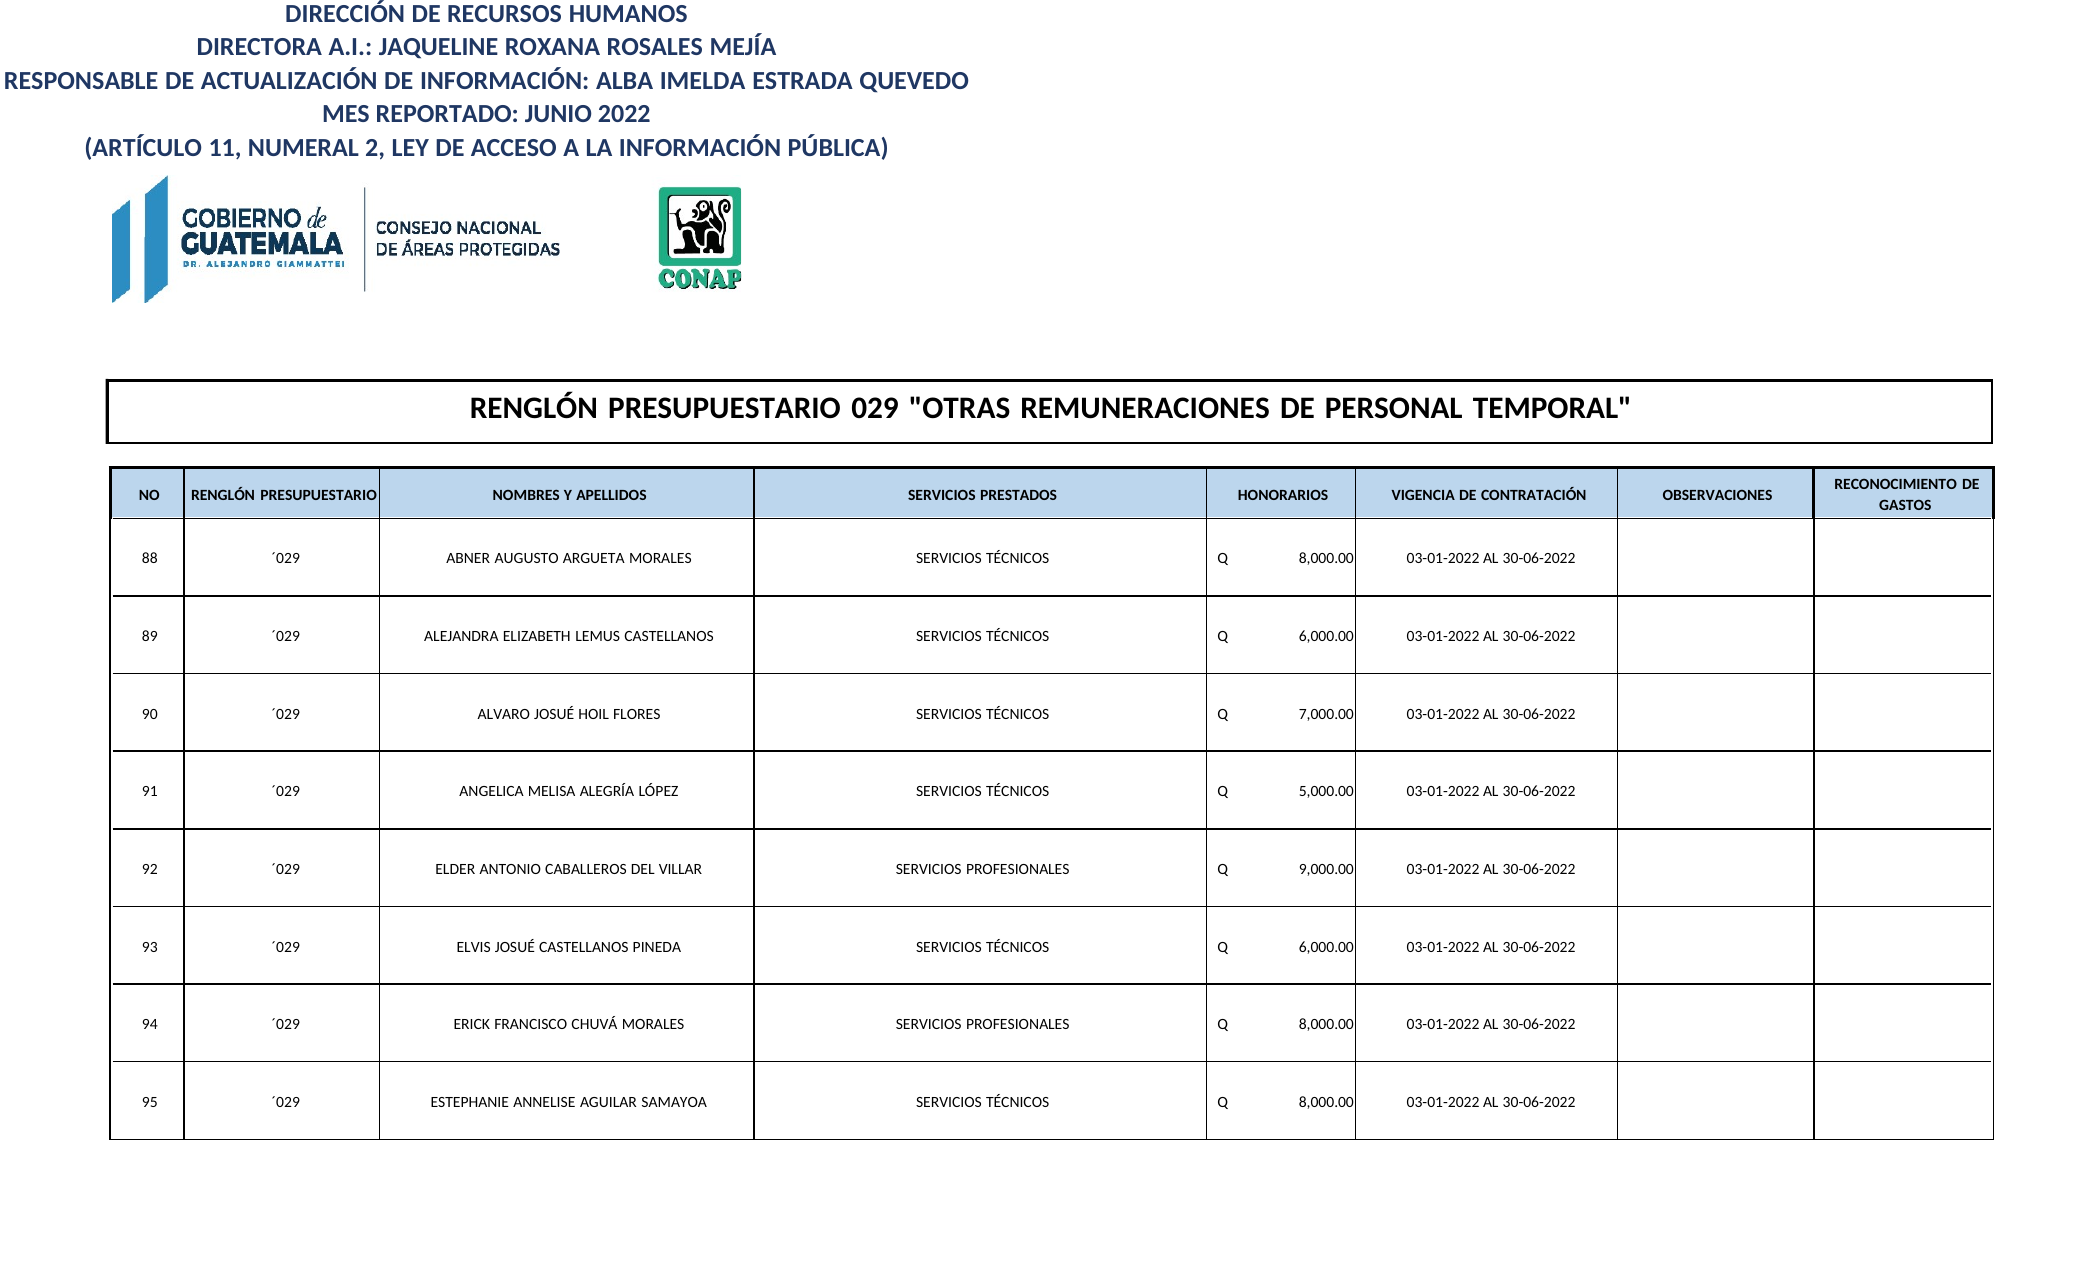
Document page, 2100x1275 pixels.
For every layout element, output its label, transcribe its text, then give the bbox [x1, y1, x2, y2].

table_cell SERVICIOS TÉCNICOS [755, 674, 1206, 750]
table_cell 03-01-2022 AL 30-06-2022 [1356, 752, 1617, 828]
table_cell [1815, 673, 1993, 750]
table_cell [1618, 519, 1813, 595]
table_cell [1815, 518, 1993, 595]
table_cell [1618, 674, 1813, 750]
table_cell [1618, 752, 1813, 828]
table_cell ABNER AUGUSTO ARGUETA MORALES [380, 519, 753, 595]
table_cell 7,000.00 [1260, 674, 1355, 750]
table_cell SERVICIOS TÉCNICOS [755, 1062, 1206, 1138]
table_cell ´029 [185, 907, 379, 983]
table_header RECONOCIMIENTO DE GASTOS [1815, 469, 1992, 517]
table_cell Q [1207, 519, 1260, 595]
table_cell [1815, 828, 1993, 906]
table_cell 03-01-2022 AL 30-06-2022 [1356, 830, 1617, 906]
table_cell 03-01-2022 AL 30-06-2022 [1356, 597, 1617, 673]
table_cell [1815, 906, 1993, 983]
table_cell [1815, 595, 1993, 673]
table_cell [1618, 907, 1813, 983]
table_cell 03-01-2022 AL 30-06-2022 [1356, 907, 1617, 983]
table_cell 03-01-2022 AL 30-06-2022 [1356, 985, 1617, 1061]
table_cell SERVICIOS PROFESIONALES [755, 985, 1206, 1061]
table_cell Q [1207, 830, 1260, 906]
table_cell ESTEPHANIE ANNELISE AGUILAR SAMAYOA [380, 1062, 753, 1138]
table_cell ´029 [185, 752, 379, 828]
table_cell SERVICIOS TÉCNICOS [755, 597, 1206, 673]
table_cell 95 [111, 1061, 183, 1138]
table_cell [1815, 983, 1993, 1061]
table_cell [1815, 750, 1993, 828]
table_cell ANGELICA MELISA ALEGRÍA LÓPEZ [380, 752, 753, 828]
table_cell 8,000.00 [1260, 985, 1355, 1061]
table_cell 89 [111, 595, 183, 673]
table_cell 03-01-2022 AL 30-06-2022 [1356, 1062, 1617, 1138]
table_cell 93 [111, 906, 183, 983]
table_header SERVICIOS PRESTADOS [755, 469, 1206, 517]
table_header NOMBRES Y APELLIDOS [380, 469, 753, 517]
table_cell ´029 [185, 674, 379, 750]
table_cell 8,000.00 [1260, 1062, 1355, 1138]
table_header VIGENCIA DE CONTRATACIÓN [1356, 469, 1617, 517]
table_cell Q [1207, 985, 1260, 1061]
table_cell SERVICIOS TÉCNICOS [755, 907, 1206, 983]
table_cell ´029 [185, 597, 379, 673]
table_cell Q [1207, 752, 1260, 828]
table_cell ´029 [185, 830, 379, 906]
table_cell ELDER ANTONIO CABALLEROS DEL VILLAR [380, 830, 753, 906]
table_cell 91 [111, 750, 183, 828]
table_cell ALVARO JOSUÉ HOIL FLORES [380, 674, 753, 750]
table_cell 6,000.00 [1260, 597, 1355, 673]
table_cell 03-01-2022 AL 30-06-2022 [1356, 674, 1617, 750]
table_cell ERICK FRANCISCO CHUVÁ MORALES [380, 985, 753, 1061]
table_cell 94 [111, 983, 183, 1061]
table_cell 03-01-2022 AL 30-06-2022 [1356, 519, 1617, 595]
table_cell [1618, 830, 1813, 906]
table_cell Q [1207, 907, 1260, 983]
table_cell 8,000.00 [1260, 519, 1355, 595]
table_header HONORARIOS [1207, 469, 1355, 517]
table_cell [1618, 985, 1813, 1061]
table_cell SERVICIOS TÉCNICOS [755, 752, 1206, 828]
table_cell Q [1207, 674, 1260, 750]
table_cell ´029 [185, 1062, 379, 1138]
table_cell 6,000.00 [1260, 907, 1355, 983]
table_header NO [112, 469, 183, 517]
table_cell 92 [111, 828, 183, 906]
table_header RENGLÓN PRESUPUESTARIO [185, 469, 379, 517]
table_cell SERVICIOS TÉCNICOS [755, 519, 1206, 595]
table_cell 90 [111, 673, 183, 750]
table_cell 88 [111, 519, 183, 595]
table_cell ´029 [185, 985, 379, 1061]
picture [112, 175, 742, 303]
table_cell ELVIS JOSUÉ CASTELLANOS PINEDA [380, 907, 753, 983]
table_cell ALEJANDRA ELIZABETH LEMUS CASTELLANOS [380, 597, 753, 673]
table_cell SERVICIOS PROFESIONALES [755, 830, 1206, 906]
table_cell 5,000.00 [1260, 752, 1355, 828]
table_cell [1815, 1061, 1993, 1138]
table_cell Q [1207, 1062, 1260, 1138]
table_cell Q [1207, 597, 1260, 673]
table_cell [1618, 1062, 1813, 1138]
table_header OBSERVACIONES [1618, 469, 1812, 517]
table_cell 9,000.00 [1260, 830, 1355, 906]
table_cell ´029 [185, 519, 379, 595]
table_cell [1618, 597, 1813, 673]
